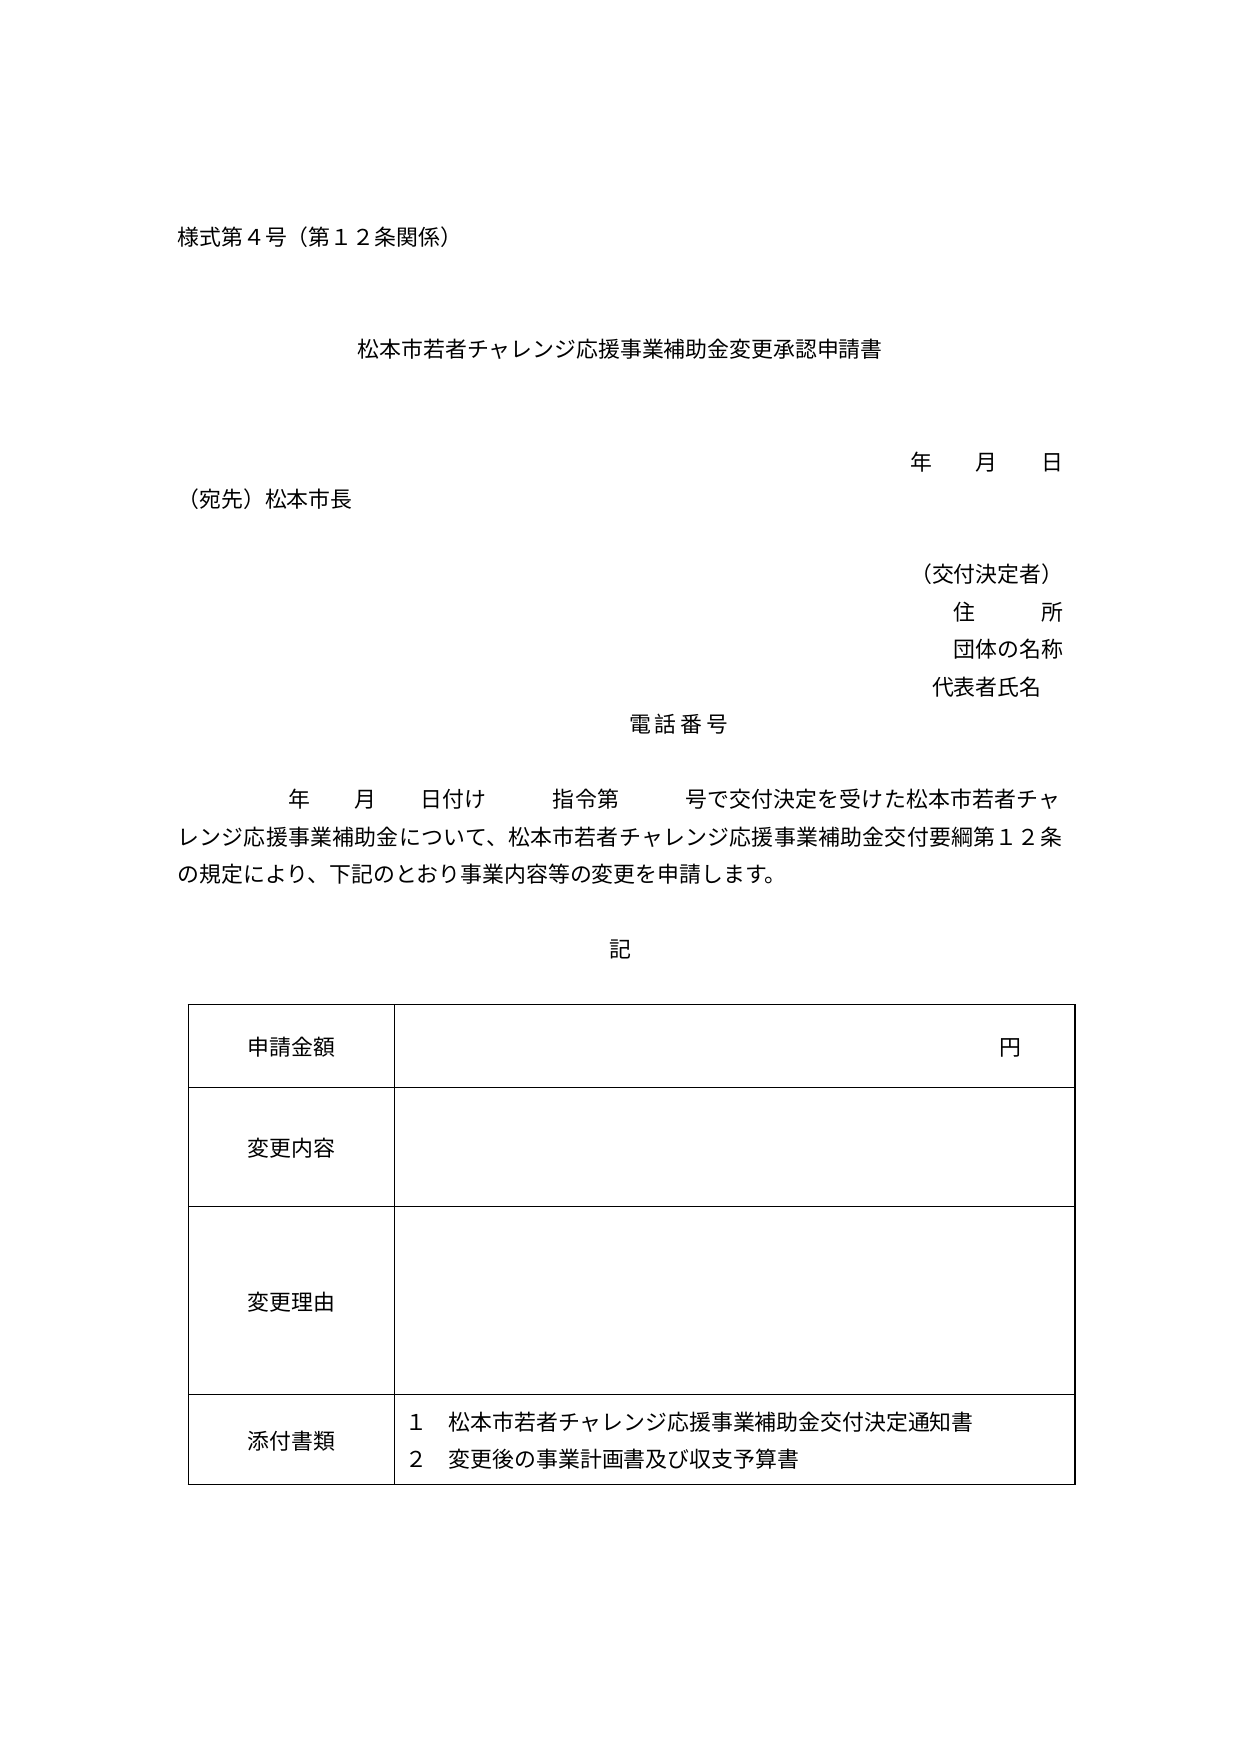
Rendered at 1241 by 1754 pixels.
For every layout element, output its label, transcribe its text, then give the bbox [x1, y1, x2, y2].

table_cell [395, 1088, 1074, 1206]
text 電話番号 [177, 704, 976, 742]
table_cell 変更理由 [189, 1207, 394, 1394]
table_cell [395, 1207, 1074, 1394]
text 団体の名称 [177, 629, 1063, 667]
table_cell １ 松本市若者チャレンジ応援事業補助金交付決定通知書 ２ 変更後の事業計画書及び収支予算書 [395, 1395, 1074, 1484]
table_cell 添付書類 [189, 1395, 394, 1484]
text 年 月 日付け 指令第 号で交付決定を受けた松本市若者チャレンジ応援事業補助金について、松本市若者チャレンジ応援事業補助金交付要綱第１２条の規定により、下記のとおり事業内容等の変更を申請します。 [177, 779, 1063, 892]
table_header 円 [395, 1005, 1074, 1087]
text 代表者氏名 [177, 667, 1041, 704]
text （宛先）松本市長 [177, 479, 1063, 517]
text 住 所 [177, 592, 1063, 629]
text 記 [177, 929, 1063, 967]
text 年 月 日 [177, 442, 1063, 479]
text 様式第４号（第１２条関係） [177, 217, 1063, 254]
text （交付決定者） [177, 554, 1063, 592]
table_cell 変更内容 [189, 1088, 394, 1206]
text 松本市若者チャレンジ応援事業補助金変更承認申請書 [177, 329, 1063, 367]
table_header 申請金額 [189, 1005, 394, 1087]
